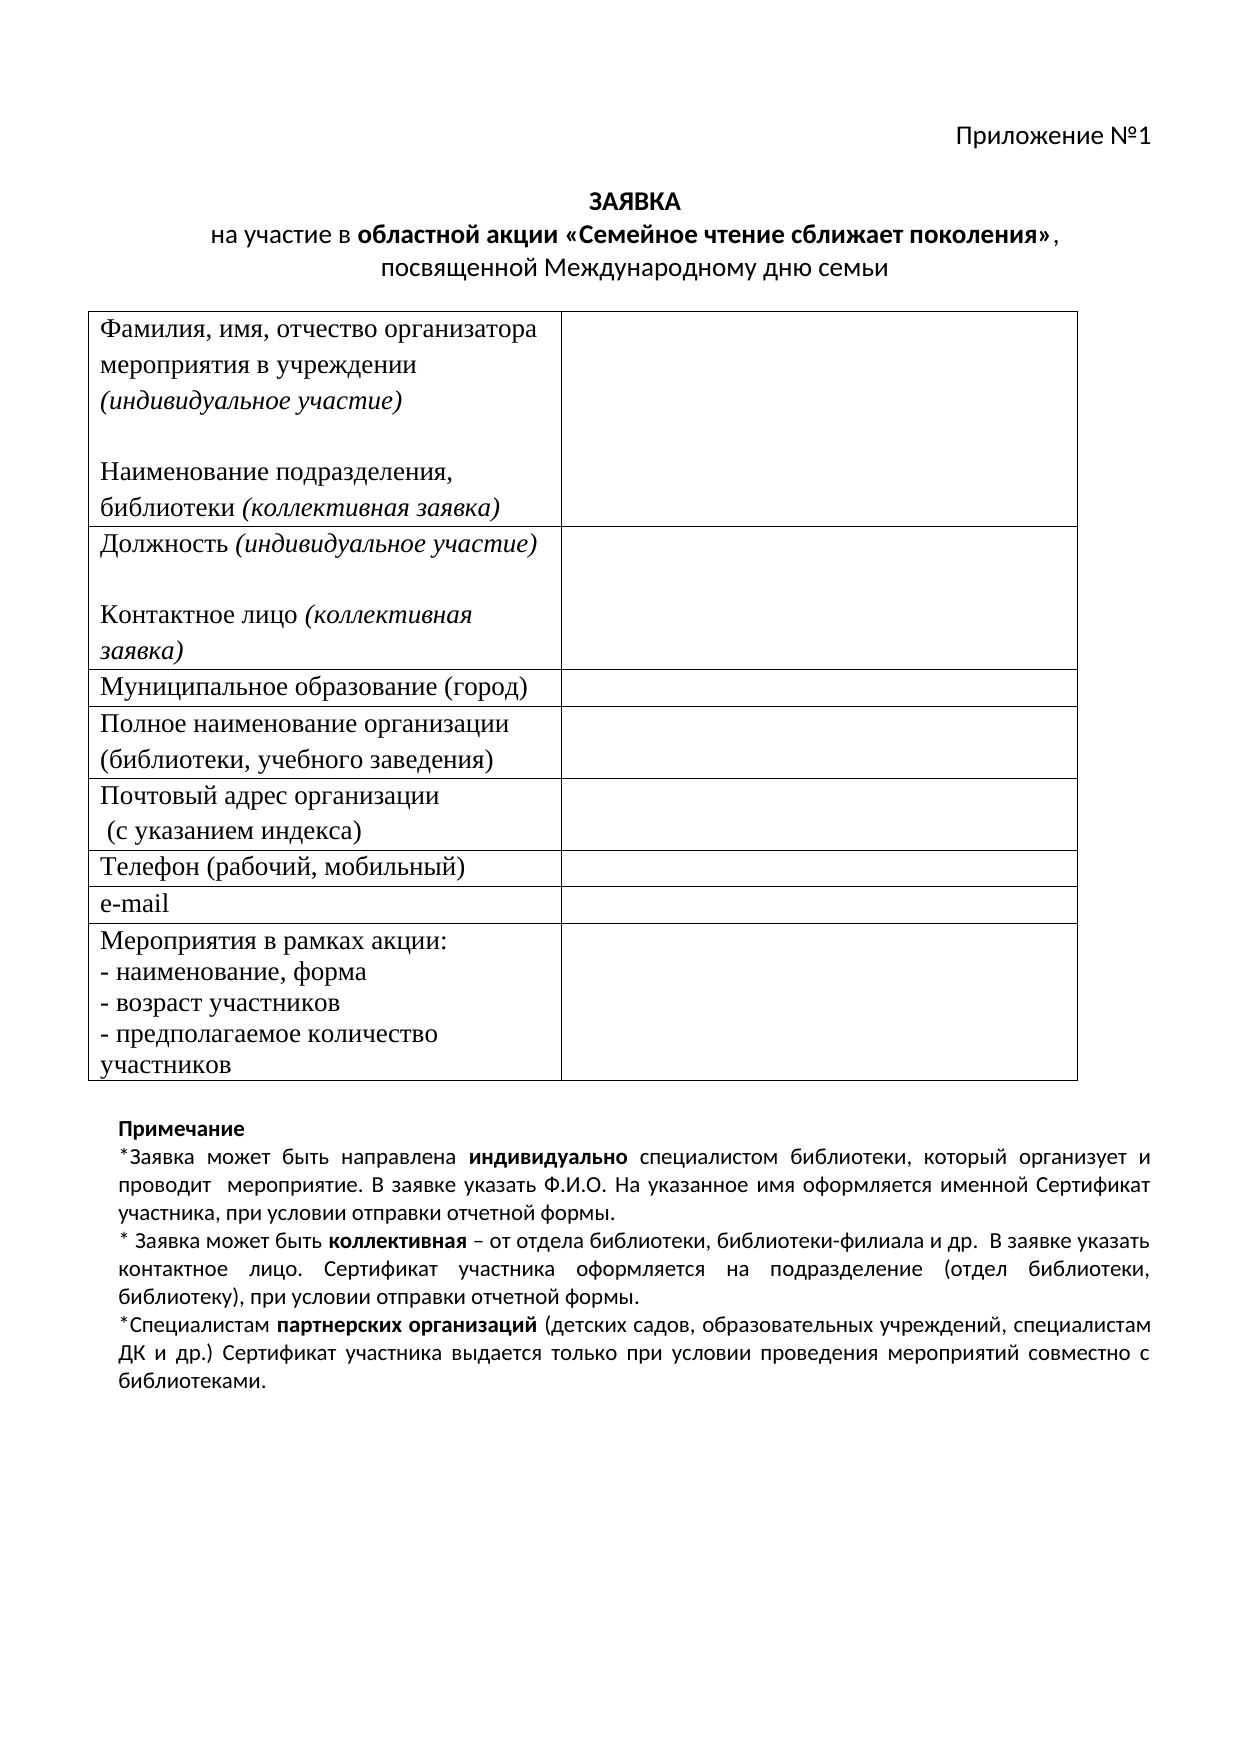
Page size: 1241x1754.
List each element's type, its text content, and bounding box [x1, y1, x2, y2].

table_cell [562, 851, 1077, 886]
text *Заявка может быть направлена индивидуально специалистом библиотеки, который организует и проводит мероприятие. В заявке указать Ф.И.О. На указанное имя оформляется именной Сертификат участника, при условии отправки отчетной формы. [118, 1142, 1152, 1226]
text Примечание [118, 1114, 1152, 1142]
table_cell Должность (индивидуальное участие) Контактное лицо (коллективная заявка) [89, 527, 561, 669]
table_cell Мероприятия в рамках акции: - наименование, форма - возраст участников - предполагаемое количество участников [89, 924, 561, 1080]
table_cell [562, 527, 1077, 669]
table_cell [562, 707, 1077, 778]
text посвященной Международному дню семьи [118, 250, 1152, 283]
text * Заявка может быть коллективная – от отдела библиотеки, библиотеки-филиала и др. В заявке указать контактное лицо. Сертификат участника оформляется на подразделение (отдел библиотеки, библиотеку), при условии отправки отчетной формы. [118, 1226, 1152, 1310]
text ЗАЯВКА [118, 184, 1152, 217]
table_cell [562, 670, 1077, 706]
text *Специалистам партнерских организаций (детских садов, образовательных учреждений, специалистам ДК и др.) Сертификат участника выдается только при условии проведения мероприятий совместно с библиотеками. [118, 1310, 1152, 1394]
table_header [562, 312, 1077, 526]
text Приложение №1 [118, 118, 1152, 151]
table_cell Муниципальное образование (город) [89, 670, 561, 706]
table_cell Полное наименование организации (библиотеки, учебного заведения) [89, 707, 561, 778]
table_cell [562, 924, 1077, 1080]
table_header Фамилия, имя, отчество организатора мероприятия в учреждении (индивидуальное участие) Наименование подразделения, библиотеки (коллективная заявка) [89, 312, 561, 526]
table_cell e-mail [89, 887, 561, 923]
table_cell Почтовый адрес организации (с указанием индекса) [89, 779, 561, 849]
table_cell Телефон (рабочий, мобильный) [89, 851, 561, 886]
text на участие в областной акции «Семейное чтение сближает поколения», [118, 217, 1152, 250]
table_cell [562, 887, 1077, 923]
table_cell [562, 779, 1077, 849]
